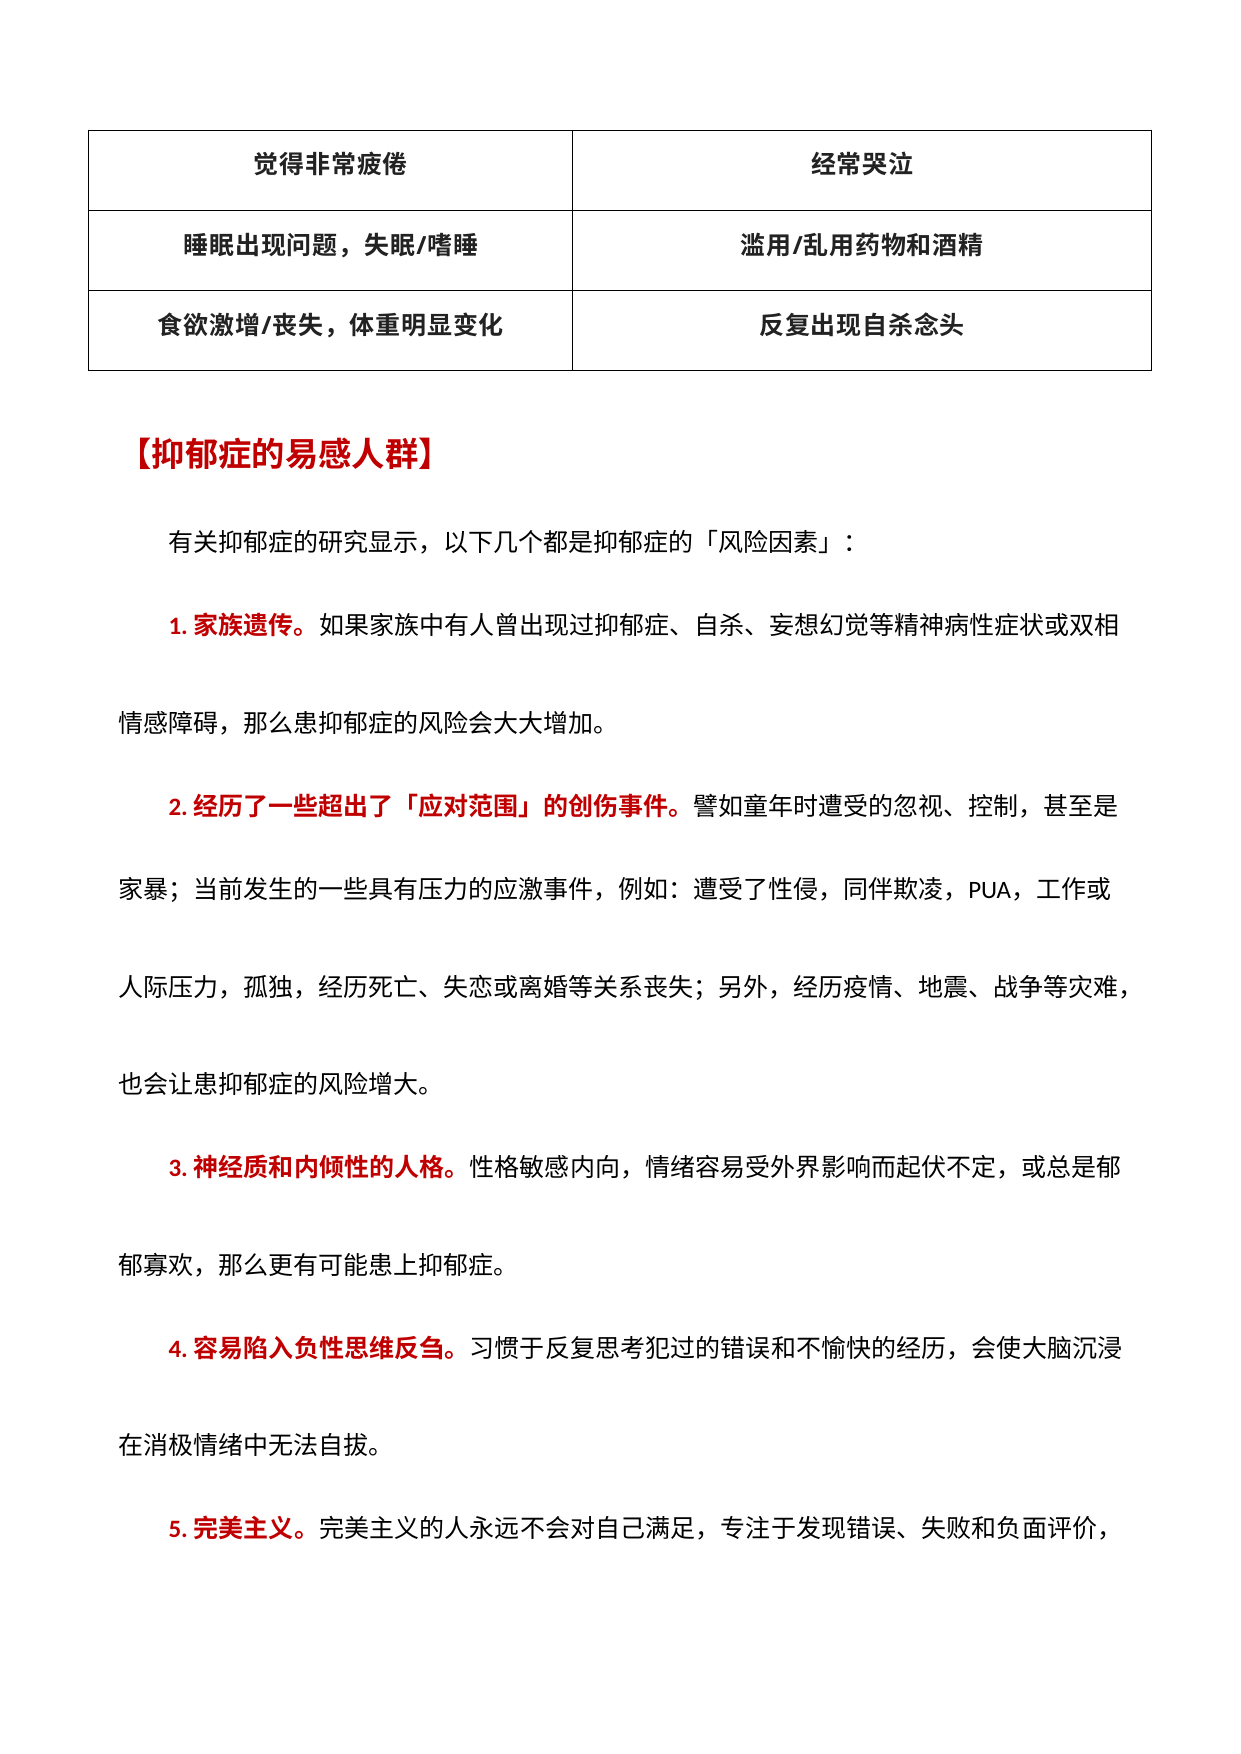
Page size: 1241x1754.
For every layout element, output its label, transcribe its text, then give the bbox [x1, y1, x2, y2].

table_cell 觉得非常疲倦 [89, 131, 572, 210]
table_cell 滥用/乱用药物和酒精 [573, 211, 1151, 290]
table_cell 反复出现自杀念头 [573, 291, 1151, 370]
table_cell 经常哭泣 [573, 131, 1151, 210]
table_cell 食欲激增/丧失，体重明显变化 [89, 291, 572, 370]
table_cell 睡眠出现问题，失眠/嗜睡 [89, 211, 572, 290]
text 【抑郁症的易感人群】 [118, 419, 1122, 484]
text 1. 家族遗传。如果家族中有人曾出现过抑郁症、自杀、妄想幻觉等精神病性症状或双相情感障碍，那么患抑郁症的风险会大大增加。 [118, 591, 1122, 754]
text 有关抑郁症的研究显示，以下几个都是抑郁症的「风险因素」： [118, 508, 1122, 573]
text 4. 容易陷入负性思维反刍。习惯于反复思考犯过的错误和不愉快的经历，会使大脑沉浸在消极情绪中无法自拔。 [118, 1314, 1122, 1476]
text 3. 神经质和内倾性的人格。性格敏感内向，情绪容易受外界影响而起伏不定，或总是郁郁寡欢，那么更有可能患上抑郁症。 [118, 1133, 1122, 1296]
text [118, 1494, 1122, 1559]
text 家暴；当前发生的一些具有压力的应激事件，例如：遭受了性侵，同伴欺凌，PUA，工作或人际压力，孤独，经历死亡、失恋或离婚等关系丧失；另外，经历疫情、地震、战争等灾难，也会让患抑郁症的风险增大。 [118, 855, 1122, 1115]
text 2. 经历了一些超出了「应对范围」的创伤事件。譬如童年时遭受的忽视、控制，甚至是 [168, 772, 1122, 837]
